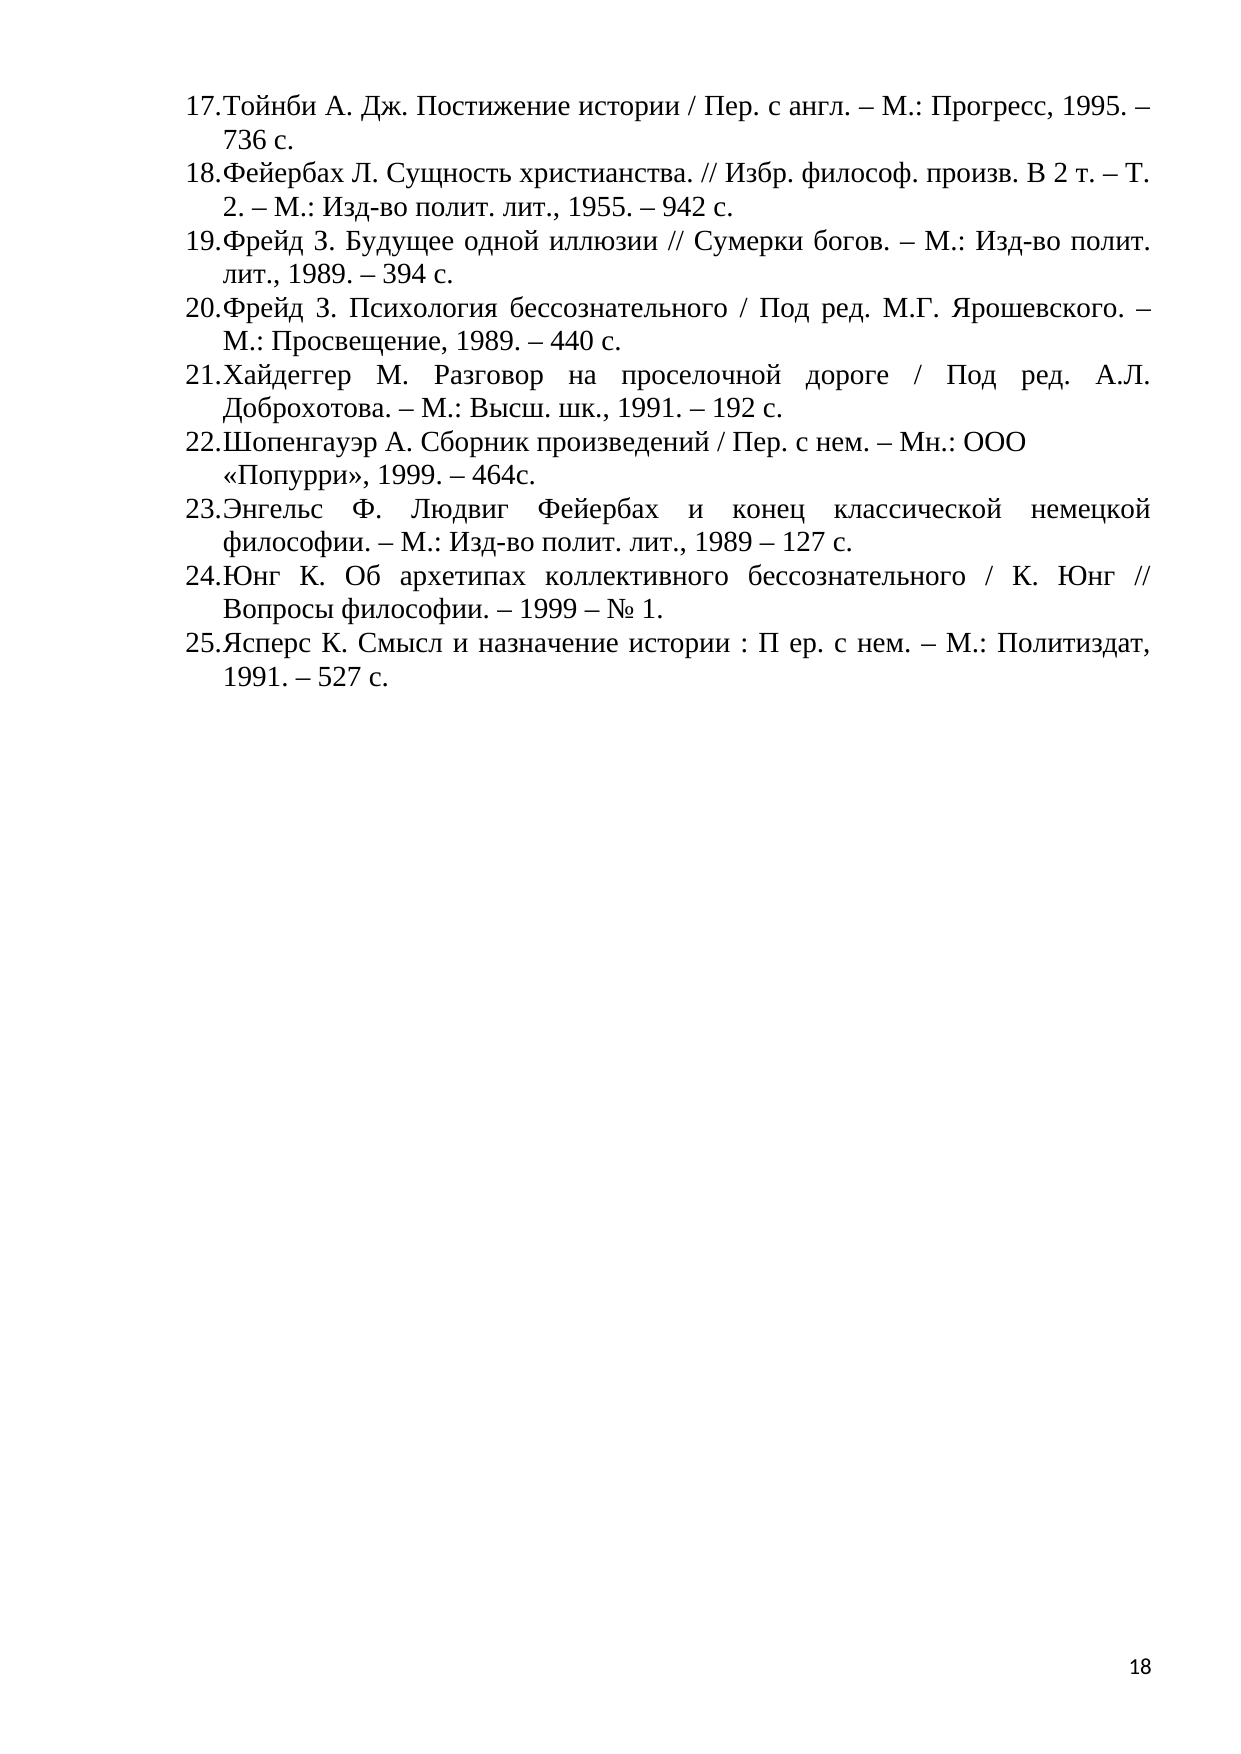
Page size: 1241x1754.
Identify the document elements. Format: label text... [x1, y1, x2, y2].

list Фейербах Л. Сущность христианства. // Избр. философ. произв. В 2 т. – Т. 2. – М.: Изд-во полит. лит., 1955. – 942 с. [185, 156, 1152, 223]
list Тойнби А. Дж. Постижение истории / Пер. с англ. – М.: Прогресс, 1995. – 736 с. [185, 88, 1152, 156]
list Фрейд З. Психология бессознательного / Под ред. М.Г. Ярошевского. – М.: Просвещение, 1989. – 440 с. [185, 290, 1152, 357]
list Хайдеггер М. Разговор на проселочной дороге / Под ред. А.Л. Доброхотова. – М.: Высш. шк., 1991. – 192 с. [185, 357, 1152, 424]
list Фрейд З. Будущее одной иллюзии // Сумерки богов. – М.: Изд-во полит. лит., 1989. – 394 с. [185, 223, 1152, 290]
list Ясперс К. Смысл и назначение истории : П ер. с нем. – М.: Политиздат, 1991. – 527 с. [185, 625, 1152, 692]
list Юнг К. Об архетипах коллективного бессознательного / К. Юнг // Вопросы философии. – 1999 – № 1. [185, 558, 1152, 625]
list Энгельс Ф. Людвиг Фейербах и конец классической немецкой философии. – М.: Изд-во полит. лит., 1989 – 127 с. [185, 491, 1152, 558]
list Шопенгауэр А. Сборник произведений / Пер. с нем. – Мн.: ООО «Попурри», 1999. – 464с. [185, 424, 1152, 491]
